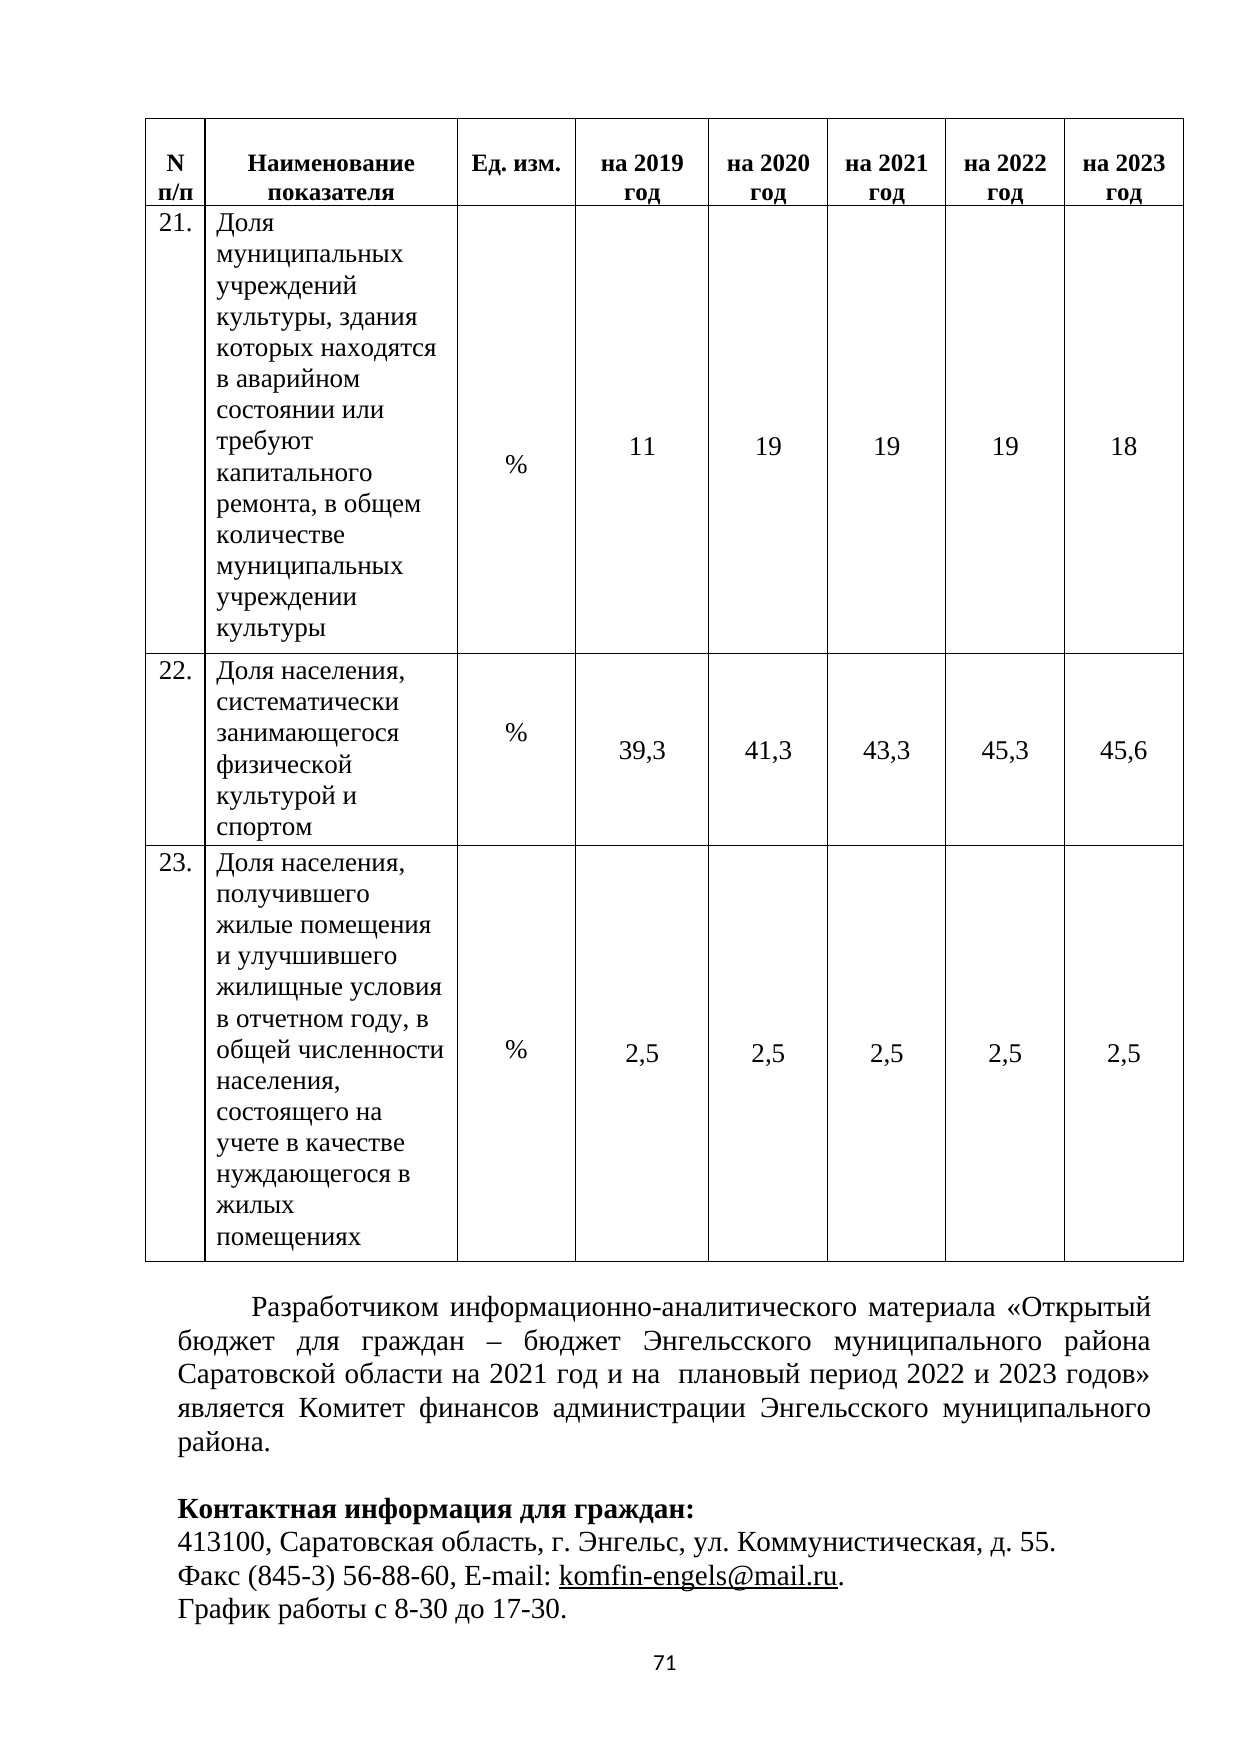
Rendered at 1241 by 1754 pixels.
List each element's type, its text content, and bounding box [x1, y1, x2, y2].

text Контактная информация для граждан: [177, 1491, 1152, 1524]
table_cell 2,5 [709, 846, 827, 1261]
table_cell 19 [828, 206, 945, 653]
table_cell 21. [146, 206, 204, 653]
table_cell 22. [146, 654, 204, 845]
table_header на 2021 год [828, 119, 945, 205]
text Факс (845-3) 56-88-60, E-mail: komfin-engels@mail.ru. [177, 1558, 1152, 1591]
table_header N п/п [146, 119, 204, 205]
table_header на 2020 год [709, 119, 827, 205]
table_header на 2019 год [576, 119, 708, 205]
table_cell 39,3 [576, 654, 708, 845]
table_cell 23. [146, 846, 204, 1261]
table_cell % [458, 846, 575, 1261]
text 413100, Саратовская область, г. Энгельс, ул. Коммунистическая, д. 55. [177, 1524, 1152, 1558]
table_cell 2,5 [946, 846, 1064, 1261]
table_header на 2023 год [1065, 119, 1183, 205]
table_cell 2,5 [828, 846, 945, 1261]
table_cell Доля населения, систематически занимающегося физической культурой и спортом [206, 654, 457, 845]
table_cell 18 [1065, 206, 1183, 653]
table_cell Доля муниципальных учреждений культуры, здания которых находятся в аварийном состоянии или требуют капитального ремонта, в общем количестве муниципальных учреждении культуры [206, 206, 457, 653]
table_cell Доля населения, получившего жилые помещения и улучшившего жилищные условия в отчетном году, в общей численности населения, состоящего на учете в качестве нуждающегося в жилых помещениях [206, 846, 457, 1261]
table_cell 43,3 [828, 654, 945, 845]
table_cell 2,5 [576, 846, 708, 1261]
table_cell 2,5 [1065, 846, 1183, 1261]
table_cell 11 [576, 206, 708, 653]
table_cell % [458, 206, 575, 653]
table_header Наименование показателя [206, 119, 457, 205]
table_cell 19 [709, 206, 827, 653]
table_header Ед. изм. [458, 119, 575, 205]
text График работы с 8-30 до 17-30. [177, 1591, 1152, 1625]
table_cell % [458, 654, 575, 845]
table_cell 45,6 [1065, 654, 1183, 845]
table_cell 41,3 [709, 654, 827, 845]
table_header на 2022 год [946, 119, 1064, 205]
text Разработчиком информационно-аналитического материала «Открытый бюджет для граждан – бюджет Энгельсского муниципального района Саратовской области на 2021 год и на плановый период 2022 и 2023 годов» является Комитет финансов администрации Энгельсского муниципального района. [177, 1289, 1152, 1457]
table_cell 45,3 [946, 654, 1064, 845]
table_cell 19 [946, 206, 1064, 653]
